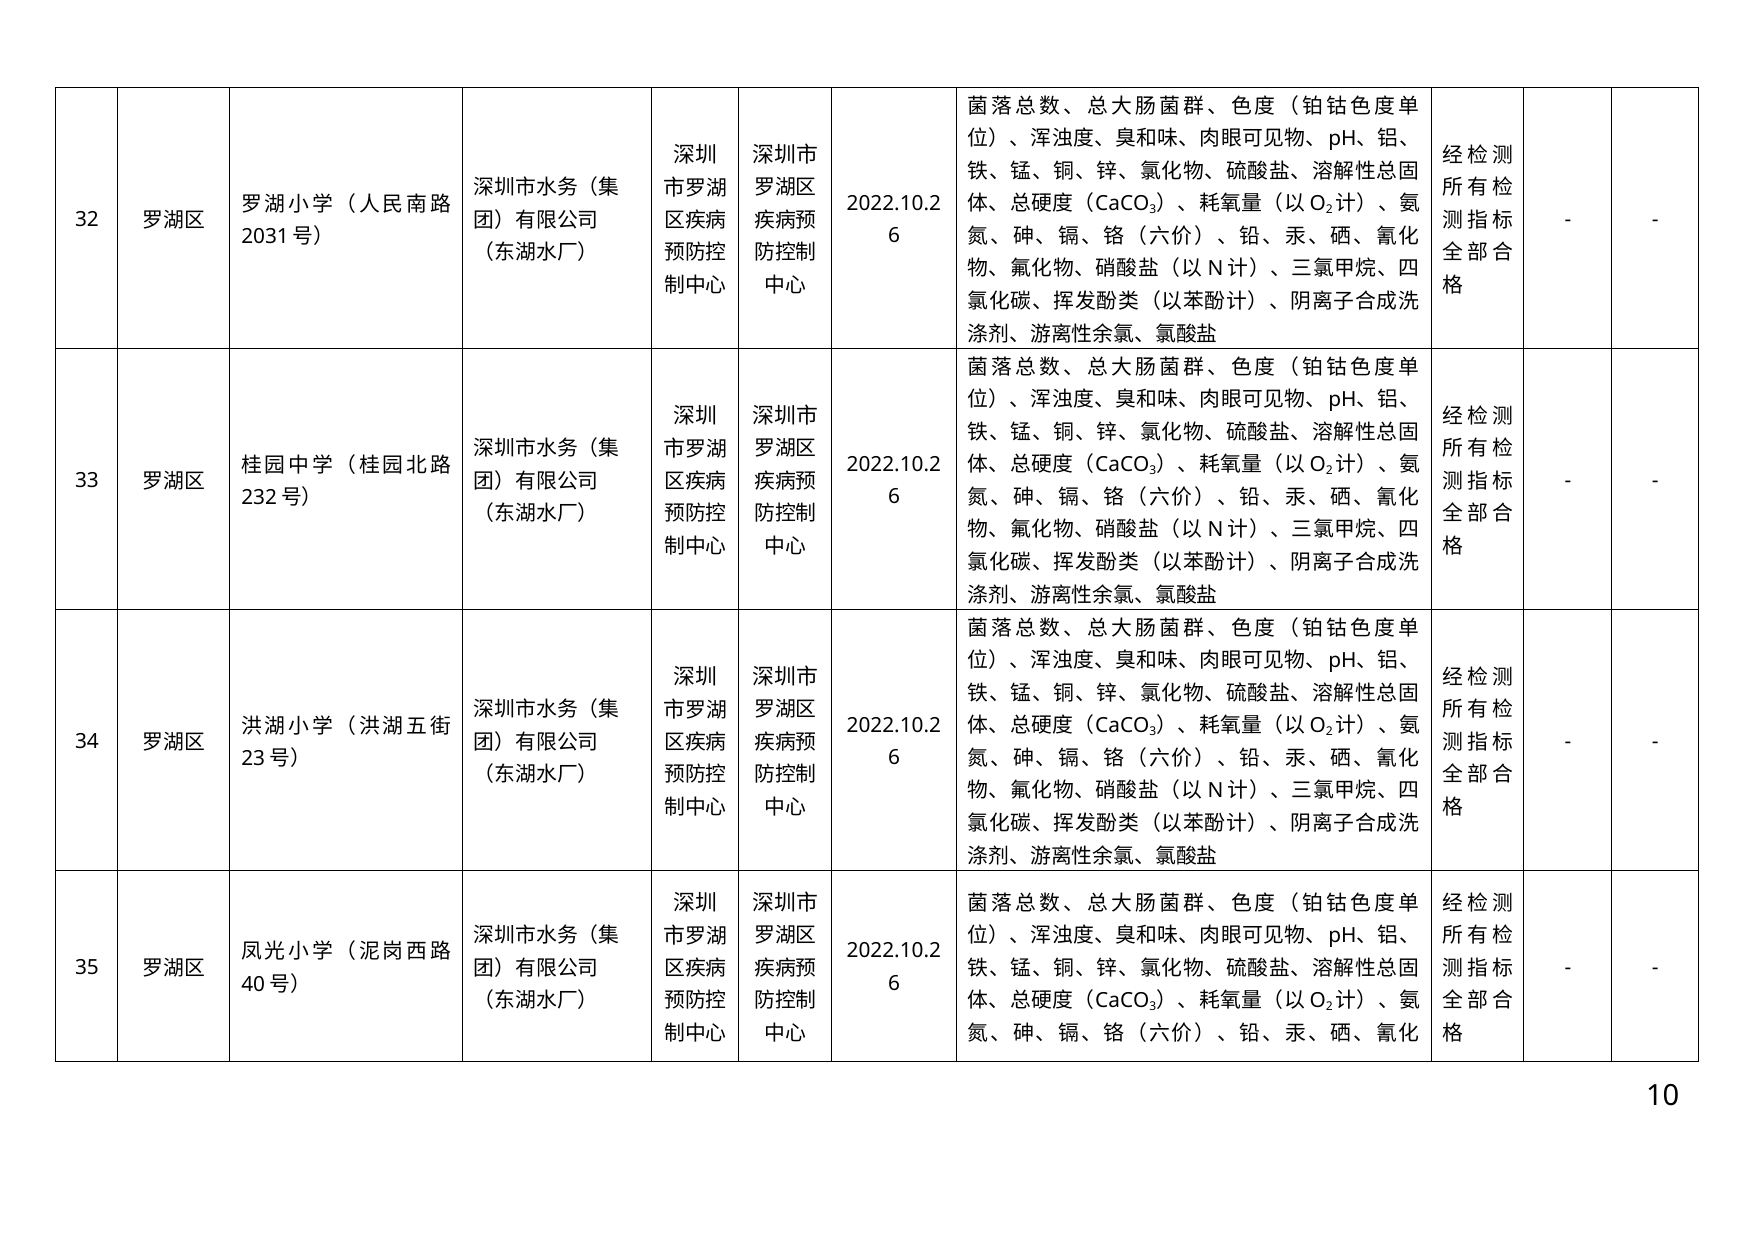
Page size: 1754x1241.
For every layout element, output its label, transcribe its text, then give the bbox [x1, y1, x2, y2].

table_cell 经检测所有检测指标全部合格 [1432, 871, 1523, 1061]
table_cell 33 [56, 349, 117, 609]
table_cell 深圳市罗湖区疾病预防控制中心 [739, 871, 831, 1061]
table_cell 32 [56, 88, 117, 348]
table_cell 深圳市罗湖区疾病预防控制中心 [652, 349, 738, 609]
table_cell 深圳市罗湖区疾病预防控制中心 [652, 871, 738, 1061]
table_cell 2022.10.26 [832, 871, 956, 1061]
table_cell 洪湖小学（洪湖五街23号） [230, 610, 462, 870]
table_cell 罗湖小学（人民南路2031号） [230, 88, 462, 348]
table_cell 罗湖区 [118, 349, 229, 609]
table_cell 罗湖区 [118, 871, 229, 1061]
table_cell 深圳市水务（集团）有限公司（东湖水厂） [463, 871, 651, 1061]
table_cell 深圳市水务（集团）有限公司（东湖水厂） [463, 88, 651, 348]
table_cell 2022.10.26 [832, 349, 956, 609]
table_cell 深圳市罗湖区疾病预防控制中心 [739, 349, 831, 609]
table_cell 34 [56, 610, 117, 870]
table_cell - [1524, 88, 1611, 348]
table_cell 桂园中学（桂园北路232号） [230, 349, 462, 609]
table_cell - [1612, 871, 1698, 1061]
table_cell 凤光小学（泥岗西路40号） [230, 871, 462, 1061]
table_cell 深圳市水务（集团）有限公司（东湖水厂） [463, 349, 651, 609]
table_cell - [1524, 610, 1611, 870]
table_cell - [1612, 349, 1698, 609]
table_cell - [1524, 349, 1611, 609]
table_cell - [1612, 610, 1698, 870]
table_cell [957, 871, 1431, 1061]
table_cell 深圳市罗湖区疾病预防控制中心 [652, 610, 738, 870]
table_cell 35 [56, 871, 117, 1061]
table_cell 深圳市罗湖区疾病预防控制中心 [739, 610, 831, 870]
table_cell 经检测所有检测指标全部合格 [1432, 349, 1523, 609]
table_cell 深圳市水务（集团）有限公司（东湖水厂） [463, 610, 651, 870]
table_cell 深圳市罗湖区疾病预防控制中心 [739, 88, 831, 348]
table_cell 2022.10.26 [832, 610, 956, 870]
table_cell 经检测所有检测指标全部合格 [1432, 88, 1523, 348]
table_cell - [1612, 88, 1698, 348]
table_cell 2022.10.26 [832, 88, 956, 348]
table_cell 深圳市罗湖区疾病预防控制中心 [652, 88, 738, 348]
table_cell 经检测所有检测指标全部合格 [1432, 610, 1523, 870]
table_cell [957, 88, 1431, 348]
table_cell - [1524, 871, 1611, 1061]
table_cell 罗湖区 [118, 88, 229, 348]
table_cell 罗湖区 [118, 610, 229, 870]
